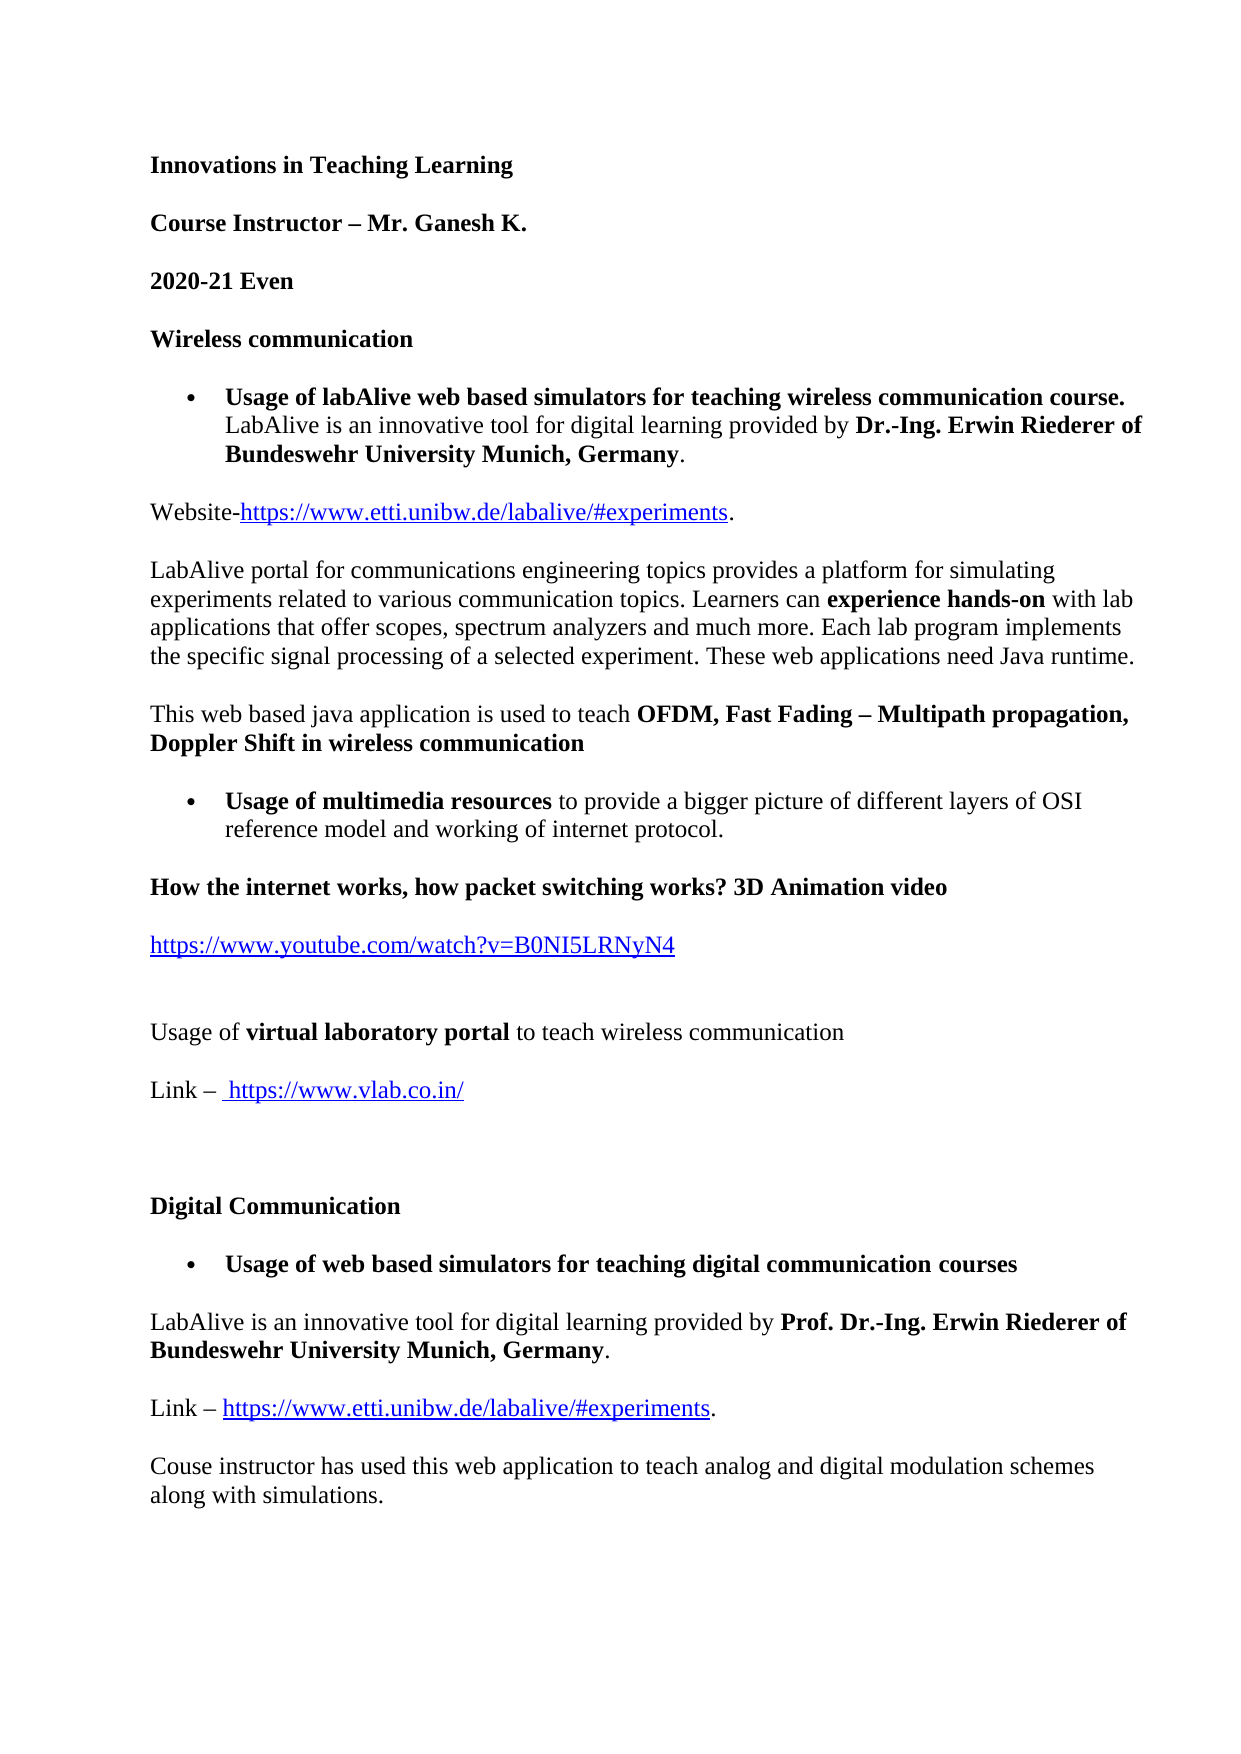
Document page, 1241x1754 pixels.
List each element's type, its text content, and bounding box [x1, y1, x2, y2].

list Usage of web based simulators for teaching digital communication courses [187, 1249, 1146, 1277]
list Usage of labAlive web based simulators for teaching wireless communication course. LabAlive is an innovative tool for digital learning provided by Dr.-Ing. Erwin Riederer of Bundeswehr University Munich, Germany. [187, 382, 1146, 468]
text Link – https://www.vlab.co.in/ [150, 1075, 1146, 1104]
text 2020-21 Even [150, 266, 1146, 294]
text Wireless communication [150, 324, 1146, 352]
text How the internet works, how packet switching works? 3D Animation video [150, 872, 1146, 901]
text This web based java application is used to teach OFDM, Fast Fading – Multipath propagation, Doppler Shift in wireless communication [150, 699, 1146, 757]
text Digital Communication [150, 1191, 1146, 1219]
text Usage of virtual laboratory portal to teach wireless communication [150, 988, 1146, 1046]
text LabAlive is an innovative tool for digital learning provided by Prof. Dr.-Ing. Erwin Riederer of Bundeswehr University Munich, Germany. [150, 1307, 1146, 1364]
text https://www.youtube.com/watch?v=B0NI5LRNyN4 [150, 930, 1146, 959]
list Usage of multimedia resources to provide a bigger picture of different layers of OSI reference model and working of internet protocol. [187, 786, 1146, 843]
text Website-https://www.etti.unibw.de/labalive/#experiments. [150, 497, 1146, 526]
text LabAlive portal for communications engineering topics provides a platform for simulating experiments related to various communication topics. Learners can experience hands-on with lab applications that offer scopes, spectrum analyzers and much more. Each lab program implements the specific signal processing of a selected experiment. These web applications need Java runtime. [150, 555, 1146, 670]
text Course Instructor – Mr. Ganesh K. [150, 208, 1146, 237]
text Couse instructor has used this web application to teach analog and digital modulation schemes along with simulations. [150, 1451, 1146, 1509]
text Innovations in Teaching Learning [150, 150, 1146, 179]
text Link – https://www.etti.unibw.de/labalive/#experiments. [150, 1393, 1146, 1422]
